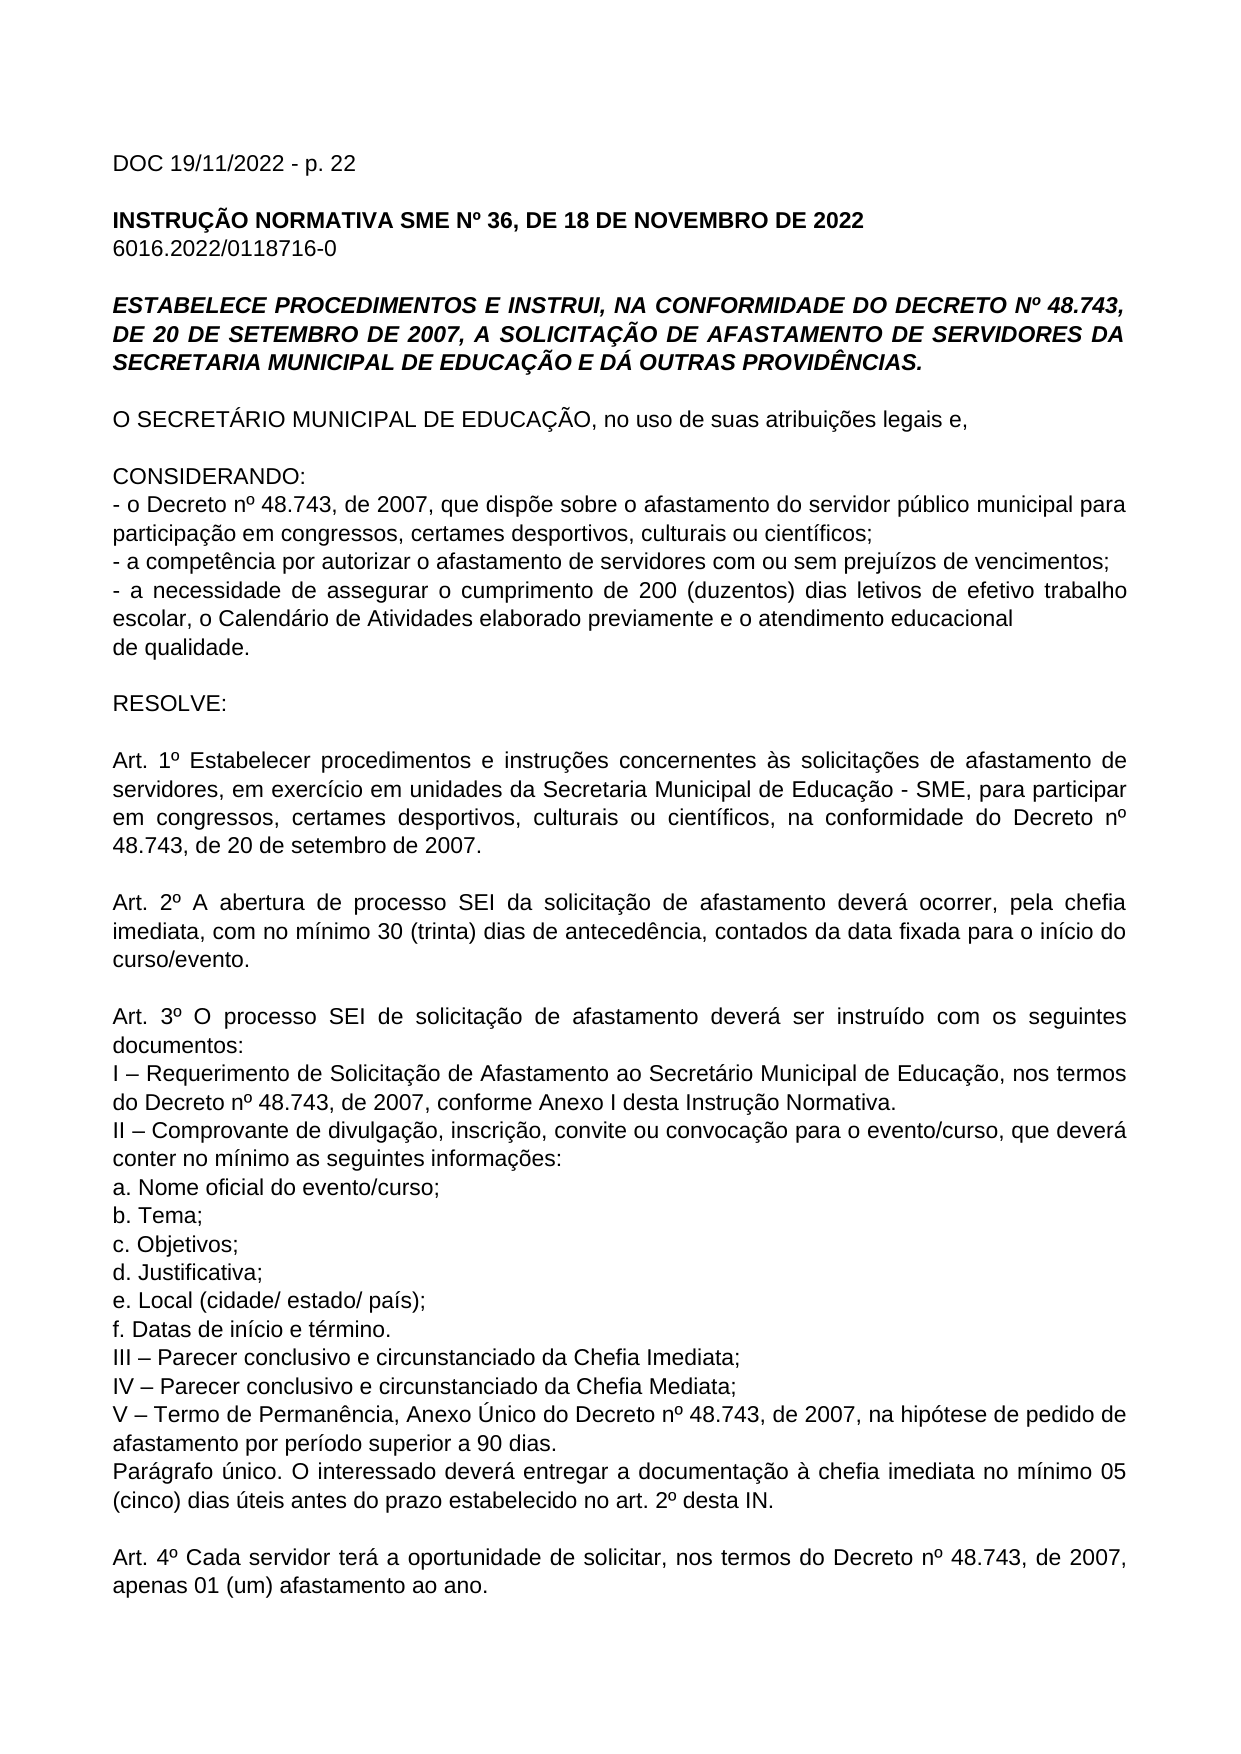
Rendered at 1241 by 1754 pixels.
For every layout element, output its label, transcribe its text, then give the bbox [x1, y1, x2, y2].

text DOC 19/11/2022 - p. 22 [112, 150, 1128, 176]
text RESOLVE: [112, 690, 1128, 717]
text Art. 2º A abertura de processo SEI da solicitação de afastamento deverá ocorrer, pela chefia imediata, com no mínimo 30 (trinta) dias de antecedência, contados da data fixada para o início do curso/evento. [112, 889, 1128, 973]
text II – Comprovante de divulgação, inscrição, convite ou convocação para o evento/curso, que deverá conter no mínimo as seguintes informações: [112, 1117, 1128, 1172]
text de qualidade. [112, 633, 1128, 660]
text IV – Parecer conclusivo e circunstanciado da Chefia Mediata; [112, 1373, 1128, 1399]
text e. Local (cidade/ estado/ país); [112, 1287, 1128, 1314]
text 6016.2022/0118716-0 [112, 235, 1128, 262]
text - a necessidade de assegurar o cumprimento de 200 (duzentos) dias letivos de efetivo trabalho escolar, o Calendário de Atividades elaborado previamente e o atendimento educacional [112, 577, 1128, 631]
text V – Termo de Permanência, Anexo Único do Decreto nº 48.743, de 2007, na hipótese de pedido de afastamento por período superior a 90 dias. [112, 1401, 1128, 1456]
text Art. 1º Estabelecer procedimentos e instruções concernentes às solicitações de afastamento de servidores, em exercício em unidades da Secretaria Municipal de Educação - SME, para participar em congressos, certames desportivos, culturais ou científicos, na conformidade do Decreto nº 48.743, de 20 de setembro de 2007. [112, 747, 1128, 859]
text Art. 4º Cada servidor terá a oportunidade de solicitar, nos termos do Decreto nº 48.743, de 2007, apenas 01 (um) afastamento ao ano. [112, 1543, 1128, 1598]
text INSTRUÇÃO NORMATIVA SME Nº 36, DE 18 DE NOVEMBRO DE 2022 [112, 207, 1128, 233]
text Parágrafo único. O interessado deverá entregar a documentação à chefia imediata no mínimo 05 (cinco) dias úteis antes do prazo estabelecido no art. 2º desta IN. [112, 1458, 1128, 1513]
text f. Datas de início e término. [112, 1316, 1128, 1342]
text ESTABELECE PROCEDIMENTOS E INSTRUI, NA CONFORMIDADE DO DECRETO Nº 48.743, DE 20 DE SETEMBRO DE 2007, A SOLICITAÇÃO DE AFASTAMENTO DE SERVIDORES DA SECRETARIA MUNICIPAL DE EDUCAÇÃO E DÁ OUTRAS PROVIDÊNCIAS. [112, 292, 1128, 375]
text a. Nome oficial do evento/curso; [112, 1174, 1128, 1200]
text c. Objetivos; [112, 1231, 1128, 1257]
text - a competência por autorizar o afastamento de servidores com ou sem prejuízos de vencimentos; [112, 548, 1128, 574]
text d. Justificativa; [112, 1259, 1128, 1285]
text - o Decreto nº 48.743, de 2007, que dispõe sobre o afastamento do servidor público municipal para participação em congressos, certames desportivos, culturais ou científicos; [112, 491, 1128, 546]
text b. Tema; [112, 1202, 1128, 1228]
text O SECRETÁRIO MUNICIPAL DE EDUCAÇÃO, no uso de suas atribuições legais e, [112, 406, 1128, 432]
text III – Parecer conclusivo e circunstanciado da Chefia Imediata; [112, 1344, 1128, 1371]
text I – Requerimento de Solicitação de Afastamento ao Secretário Municipal de Educação, nos termos do Decreto nº 48.743, de 2007, conforme Anexo I desta Instrução Normativa. [112, 1060, 1128, 1115]
text Art. 3º O processo SEI de solicitação de afastamento deverá ser instruído com os seguintes documentos: [112, 1003, 1128, 1058]
text CONSIDERANDO: [112, 463, 1128, 489]
